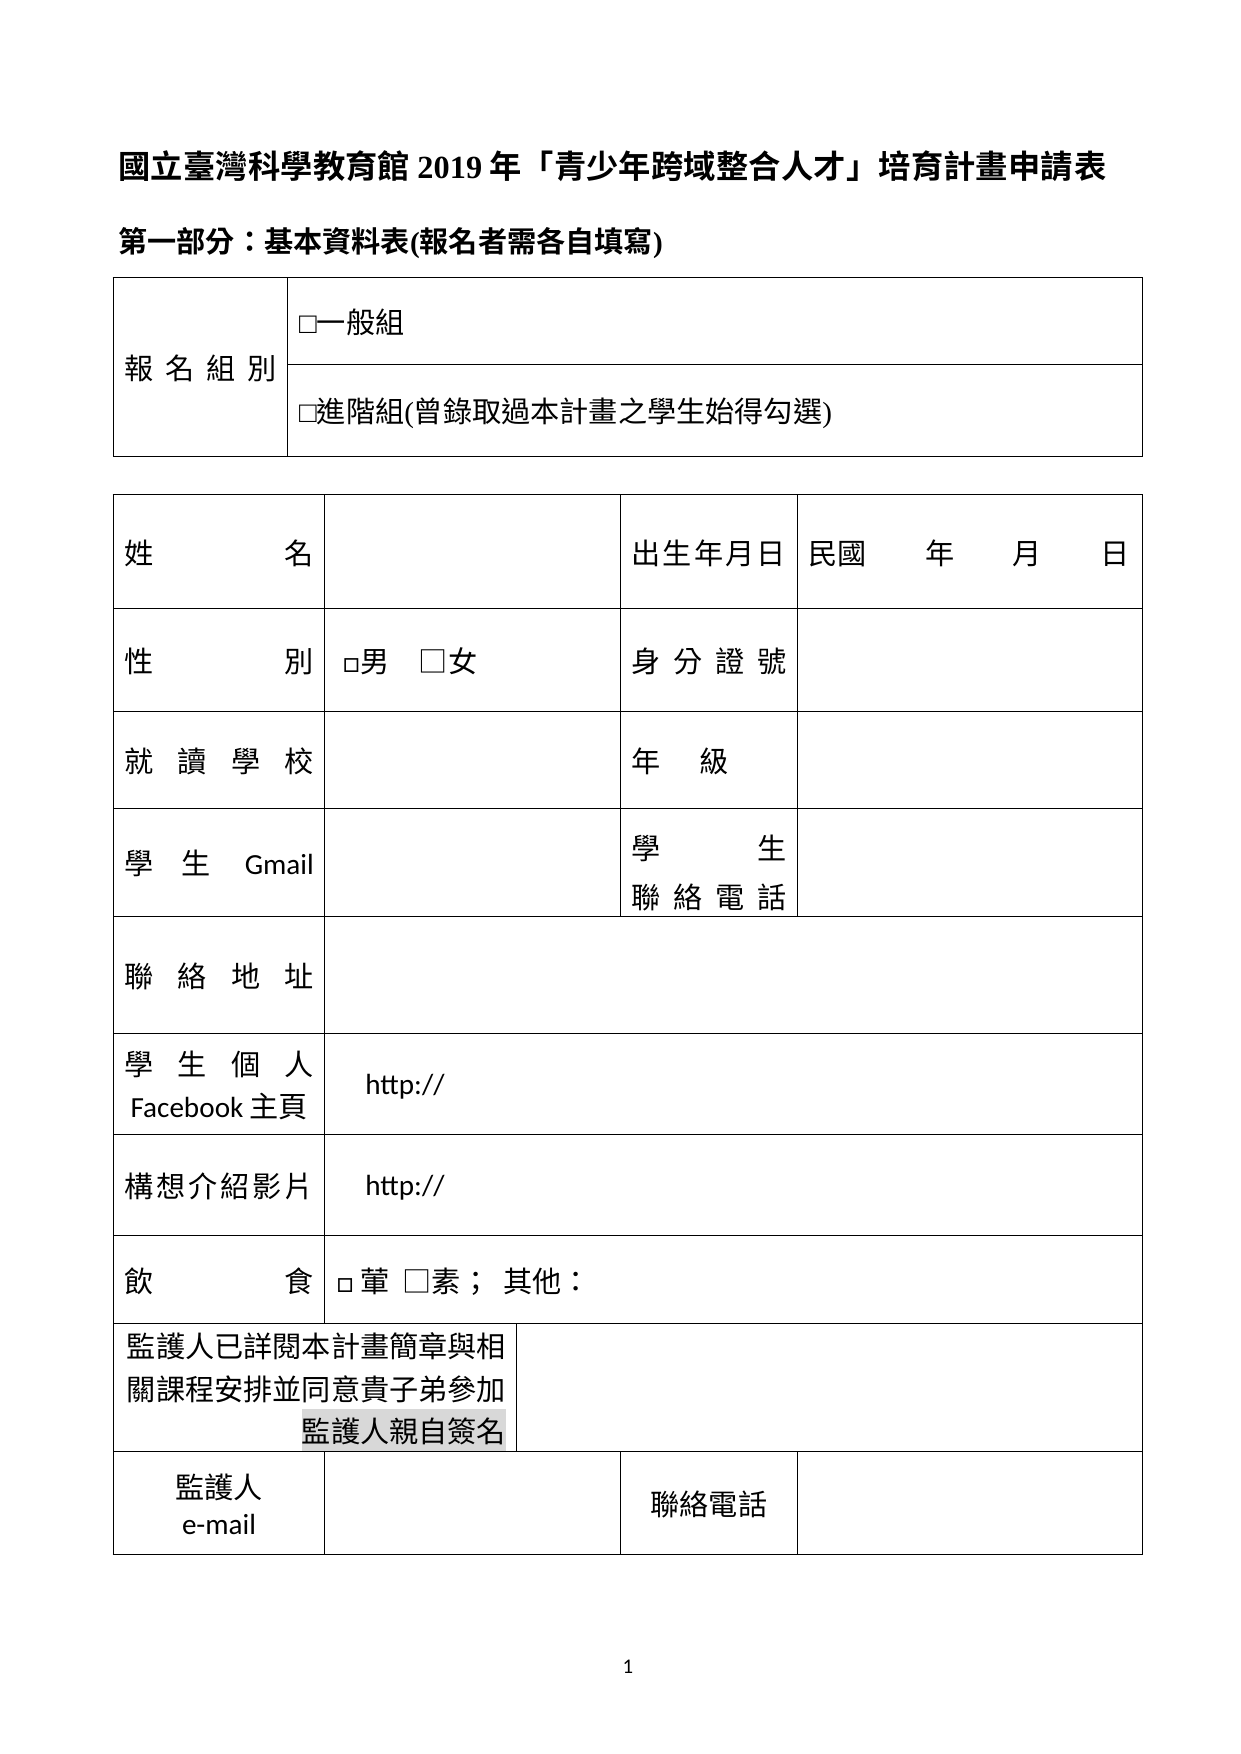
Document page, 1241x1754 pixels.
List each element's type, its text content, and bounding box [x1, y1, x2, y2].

table_cell http:// [325, 1034, 1142, 1133]
table_cell [325, 1452, 620, 1554]
table_cell 學生 聯絡電話 [621, 809, 797, 916]
table_cell 構想介紹影片 [114, 1135, 324, 1234]
table_cell http:// [325, 1135, 1142, 1234]
text 第一部分：基本資料表(報名者需各自填寫) [118, 202, 1137, 277]
text 國立臺灣科學教育館2019年「青少年跨域整合人才」培育計畫申請表 [118, 127, 1137, 202]
table_cell [325, 917, 1142, 1033]
table_header □一般組 [288, 278, 1142, 363]
table_cell 監護人 e-mail [114, 1452, 324, 1554]
table_cell 就讀學校 [114, 712, 324, 807]
table_cell 飲食 [114, 1236, 324, 1323]
table_cell [325, 712, 620, 807]
table_header 姓名 [114, 495, 324, 608]
table_cell [517, 1324, 1142, 1451]
table_cell 年 級 [621, 712, 797, 807]
table_header [325, 495, 620, 608]
table_cell 監護人已詳閱本計畫簡章與相關課程安排並同意貴子弟參加 監護人親自簽名 [114, 1324, 516, 1451]
table_cell 聯絡地址 [114, 917, 324, 1033]
table_cell [325, 809, 620, 916]
table_cell [798, 1452, 1142, 1554]
table_cell [798, 809, 1142, 916]
table_cell 身分證號 [621, 609, 797, 711]
table_header 報名組別 [114, 278, 287, 456]
table_cell [798, 609, 1142, 711]
table_cell 性別 [114, 609, 324, 711]
table_cell □ 葷 □素； 其他： [325, 1236, 1142, 1323]
table_header 民國 年 月 日 [798, 495, 1142, 608]
table_cell 學生個人 Facebook主頁 [114, 1034, 324, 1133]
table_cell □進階組(曾錄取過本計畫之學生始得勾選) [288, 365, 1142, 456]
table_cell □男 □女 [325, 609, 620, 711]
table_cell 聯絡電話 [621, 1452, 797, 1554]
table_header 出生年月日 [621, 495, 797, 608]
table_cell [798, 712, 1142, 807]
table_cell 學生Gmail [114, 809, 324, 916]
